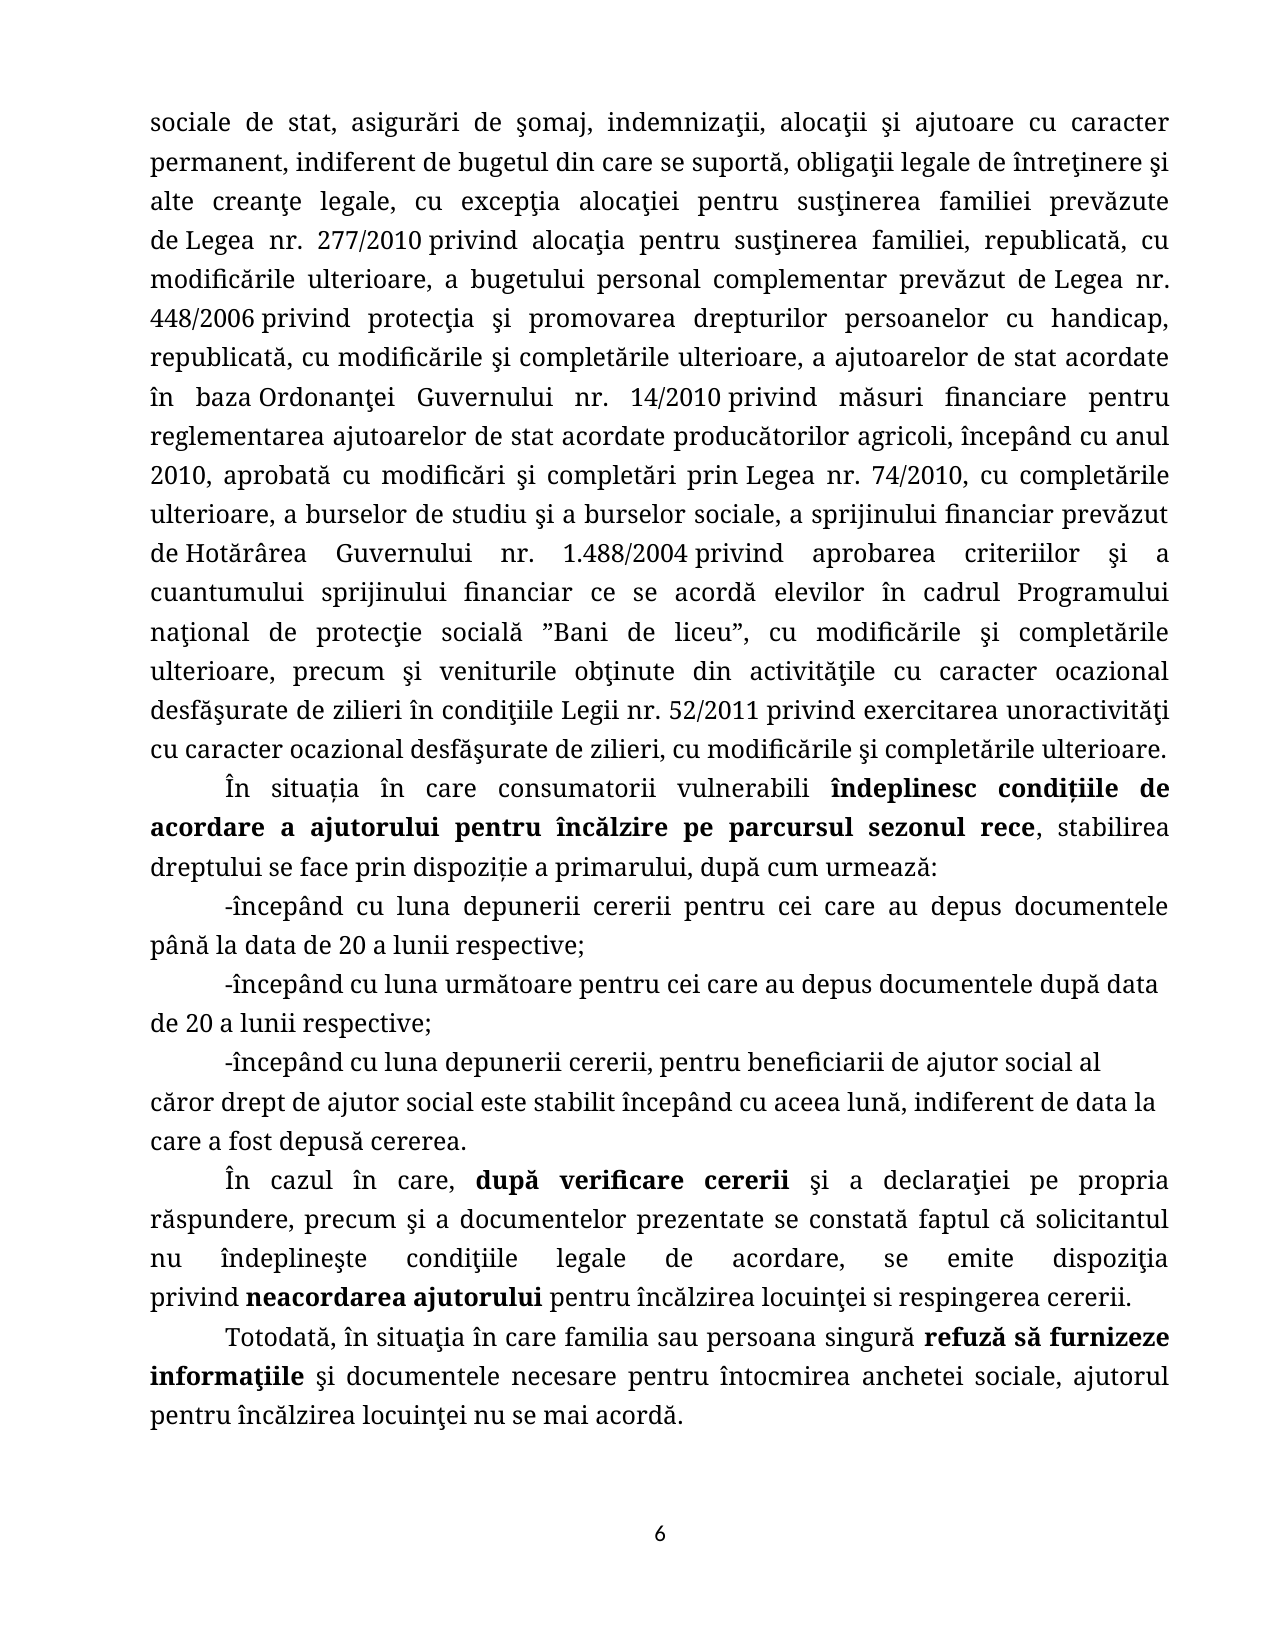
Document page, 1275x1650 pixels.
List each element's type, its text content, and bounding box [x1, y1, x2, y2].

text -începând cu luna depunerii cererii pentru cei care au depus documentele până la data de 20 a lunii respective; [150, 888, 1170, 962]
text În situația în care consumatorii vulnerabili îndeplinesc condițiile de acordare a ajutorului pentru încălzire pe parcursul sezonul rece, stabilirea dreptului se face prin dispoziție a primarului, după cum urmează: [150, 771, 1170, 883]
text În cazul în care, după verificare cererii şi a declaraţiei pe propria răspundere, precum şi a documentelor prezentate se constată faptul că solicitantul nu îndeplineşte condiţiile legale de acordare, se emite dispoziţia privind neacordarea ajutorului pentru încălzirea locuinţei si respingerea cererii. [150, 1162, 1170, 1314]
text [150, 105, 1170, 766]
text Totodată, în situaţia în care familia sau persoana singură refuză să furnizeze informaţiile şi documentele necesare pentru întocmirea anchetei sociale, ajutorul pentru încălzirea locuinţei nu se mai acordă. [150, 1319, 1170, 1432]
text -începând cu luna depunerii cererii, pentru beneficiarii de ajutor social al căror drept de ajutor social este stabilit începând cu aceea lună, indiferent de data la care a fost depusă cererea. [150, 1045, 1170, 1157]
text -începând cu luna următoare pentru cei care au depus documentele după data de 20 a lunii respective; [150, 967, 1170, 1040]
